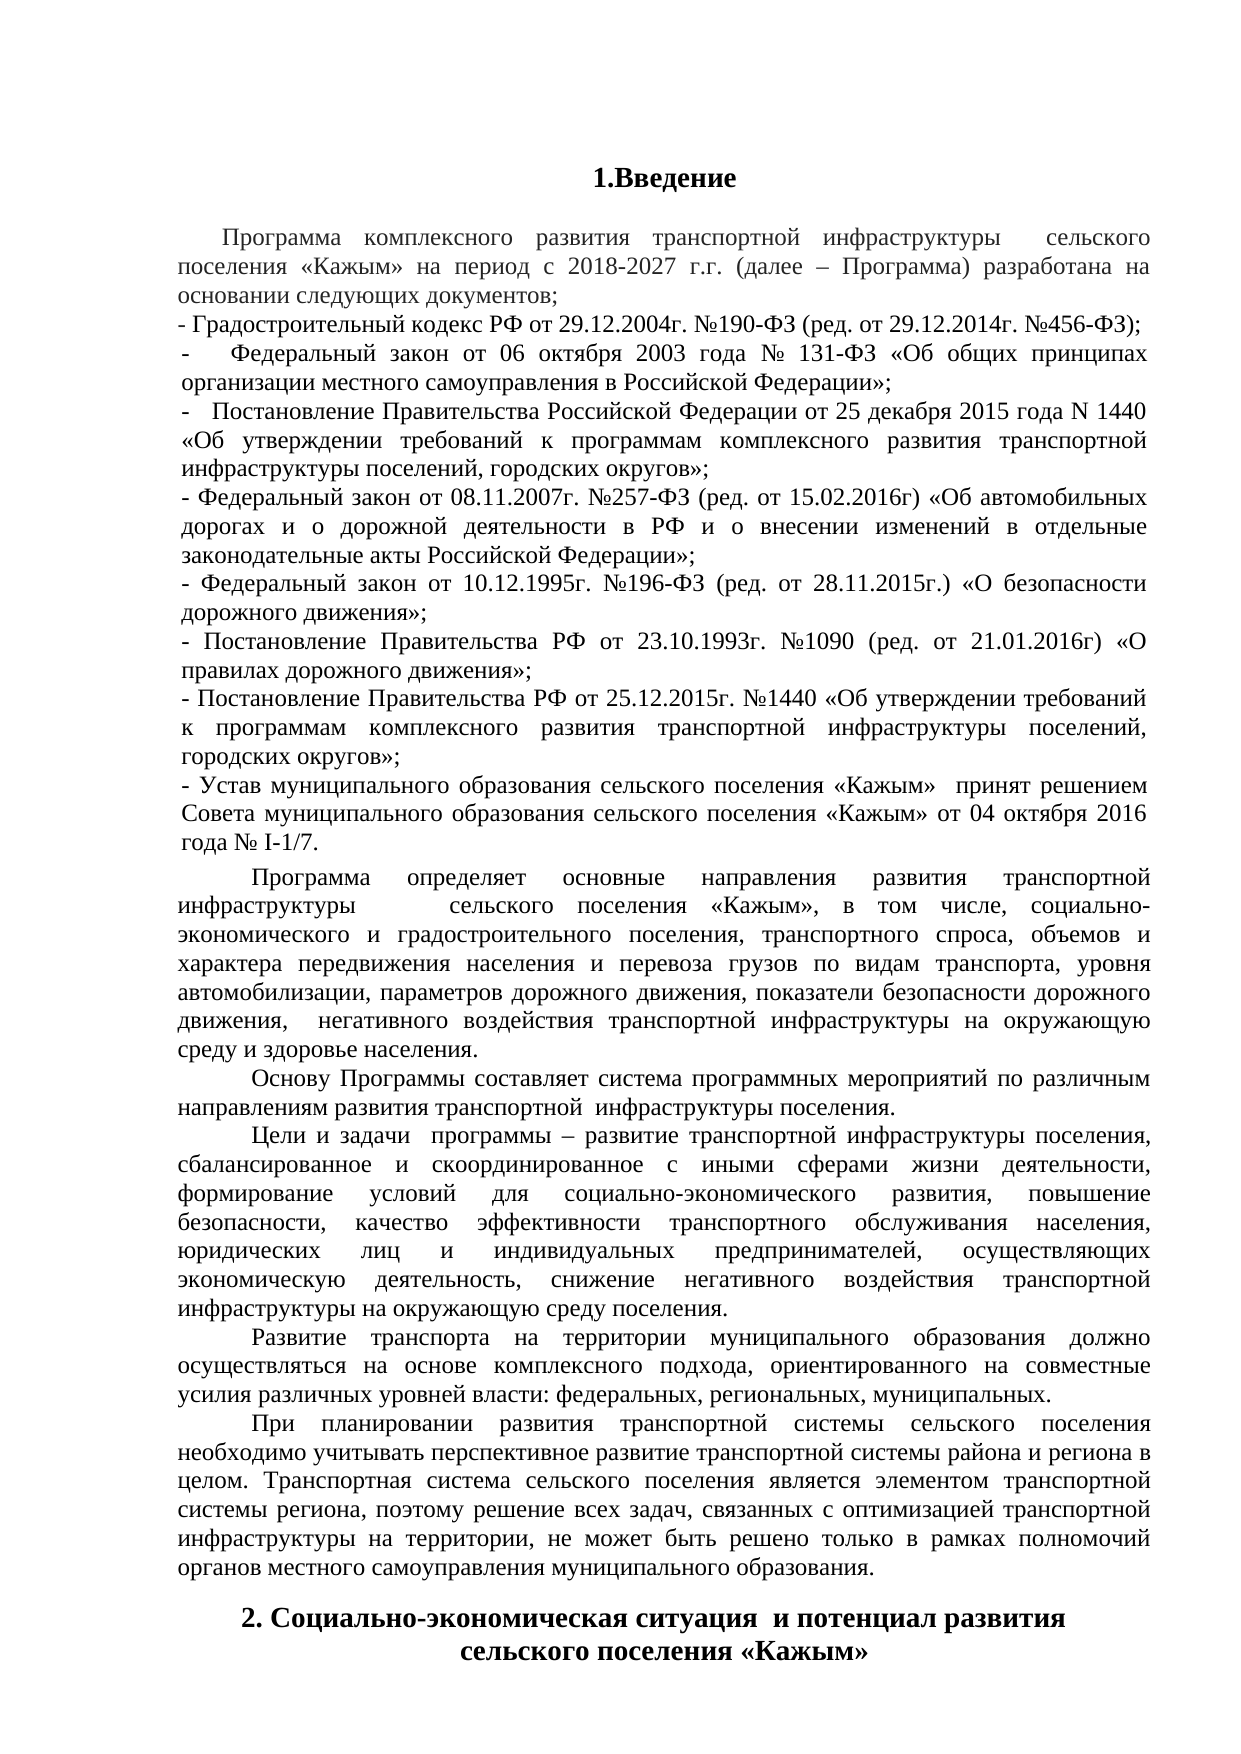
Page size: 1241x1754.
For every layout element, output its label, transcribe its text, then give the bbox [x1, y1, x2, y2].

text 2. Социально-экономическая ситуация и потенциал развития сельского поселения «Кажым» [177, 1600, 1152, 1667]
text Программа комплексного развития транспортной инфраструктуры сельского поселения «Кажым» на период с 2018-2027 г.г. (далее – Программа) разработана на основании следующих документов; [177, 222, 1152, 309]
text - Градостроительный кодекс РФ от 29.12.2004г. №190-ФЗ (ред. от 29.12.2014г. №456-ФЗ); [177, 309, 1152, 337]
text Развитие транспорта на территории муниципального образования должно осуществляться на основе комплексного подхода, ориентированного на совместные усилия различных уровней власти: федеральных, региональных, муниципальных. [177, 1322, 1152, 1408]
text 1.Введение [177, 160, 1152, 193]
text Программа определяет основные направления развития транспортной инфраструктуры сельского поселения «Кажым», в том числе, социально-экономического и градостроительного поселения, транспортного спроса, объемов и характера передвижения населения и перевоза грузов по видам транспорта, уровня автомобилизации, параметров дорожного движения, показатели безопасности дорожного движения, негативного воздействия транспортной инфраструктуры на окружающую среду и здоровье населения. [177, 862, 1152, 1063]
text Основу Программы составляет система программных мероприятий по различным направлениям развития транспортной инфраструктуры поселения. [177, 1063, 1152, 1121]
table_header - Федеральный закон от 06 октября 2003 года № 131-ФЗ «Об общих принципах организации местного самоуправления в Российской Федерации»; - Постановление Правительства Российской Федерации от 25 декабря 2015 года N 1440 «Об утверждении требований к программам комплексного развития транспортной инфраструктуры поселений, городских округов»; - Федеральный закон от 08.11.2007г. №257-ФЗ (ред. от 15.02.2016г) «Об автомобильных дорогах и о дорожной деятельности в РФ и о внесении изменений в отдельные законодательные акты Российской Федерации»; - Федеральный закон от 10.12.1995г. №196-ФЗ (ред. от 28.11.2015г.) «О безопасности дорожного движения»; - Постановление Правительства РФ от 23.10.1993г. №1090 (ред. от 21.01.2016г) «О правилах дорожного движения»; - Постановление Правительства РФ от 25.12.2015г. №1440 «Об утверждении требований к программам комплексного развития транспортной инфраструктуры поселений, городских округов»; - Устав муниципального образования сельского поселения «Кажым» принят решением Совета муниципального образования сельского поселения «Кажым» от 04 октября 2016 года № I-1/7. [170, 339, 1159, 861]
text При планировании развития транспортной системы сельского поселения необходимо учитывать перспективное развитие транспортной системы района и региона в целом. Транспортная система сельского поселения является элементом транспортной системы региона, поэтому решение всех задач, связанных с оптимизацией транспортной инфраструктуры на территории, не может быть решено только в рамках полномочий органов местного самоуправления муниципального образования. [177, 1408, 1152, 1581]
text Цели и задачи программы – развитие транспортной инфраструктуры поселения, сбалансированное и скоординированное с иными сферами жизни деятельности, формирование условий для социально-экономического развития, повышение безопасности, качество эффективности транспортного обслуживания населения, юридических лиц и индивидуальных предпринимателей, осуществляющих экономическую деятельность, снижение негативного воздействия транспортной инфраструктуры на окружающую среду поселения. [177, 1121, 1152, 1322]
